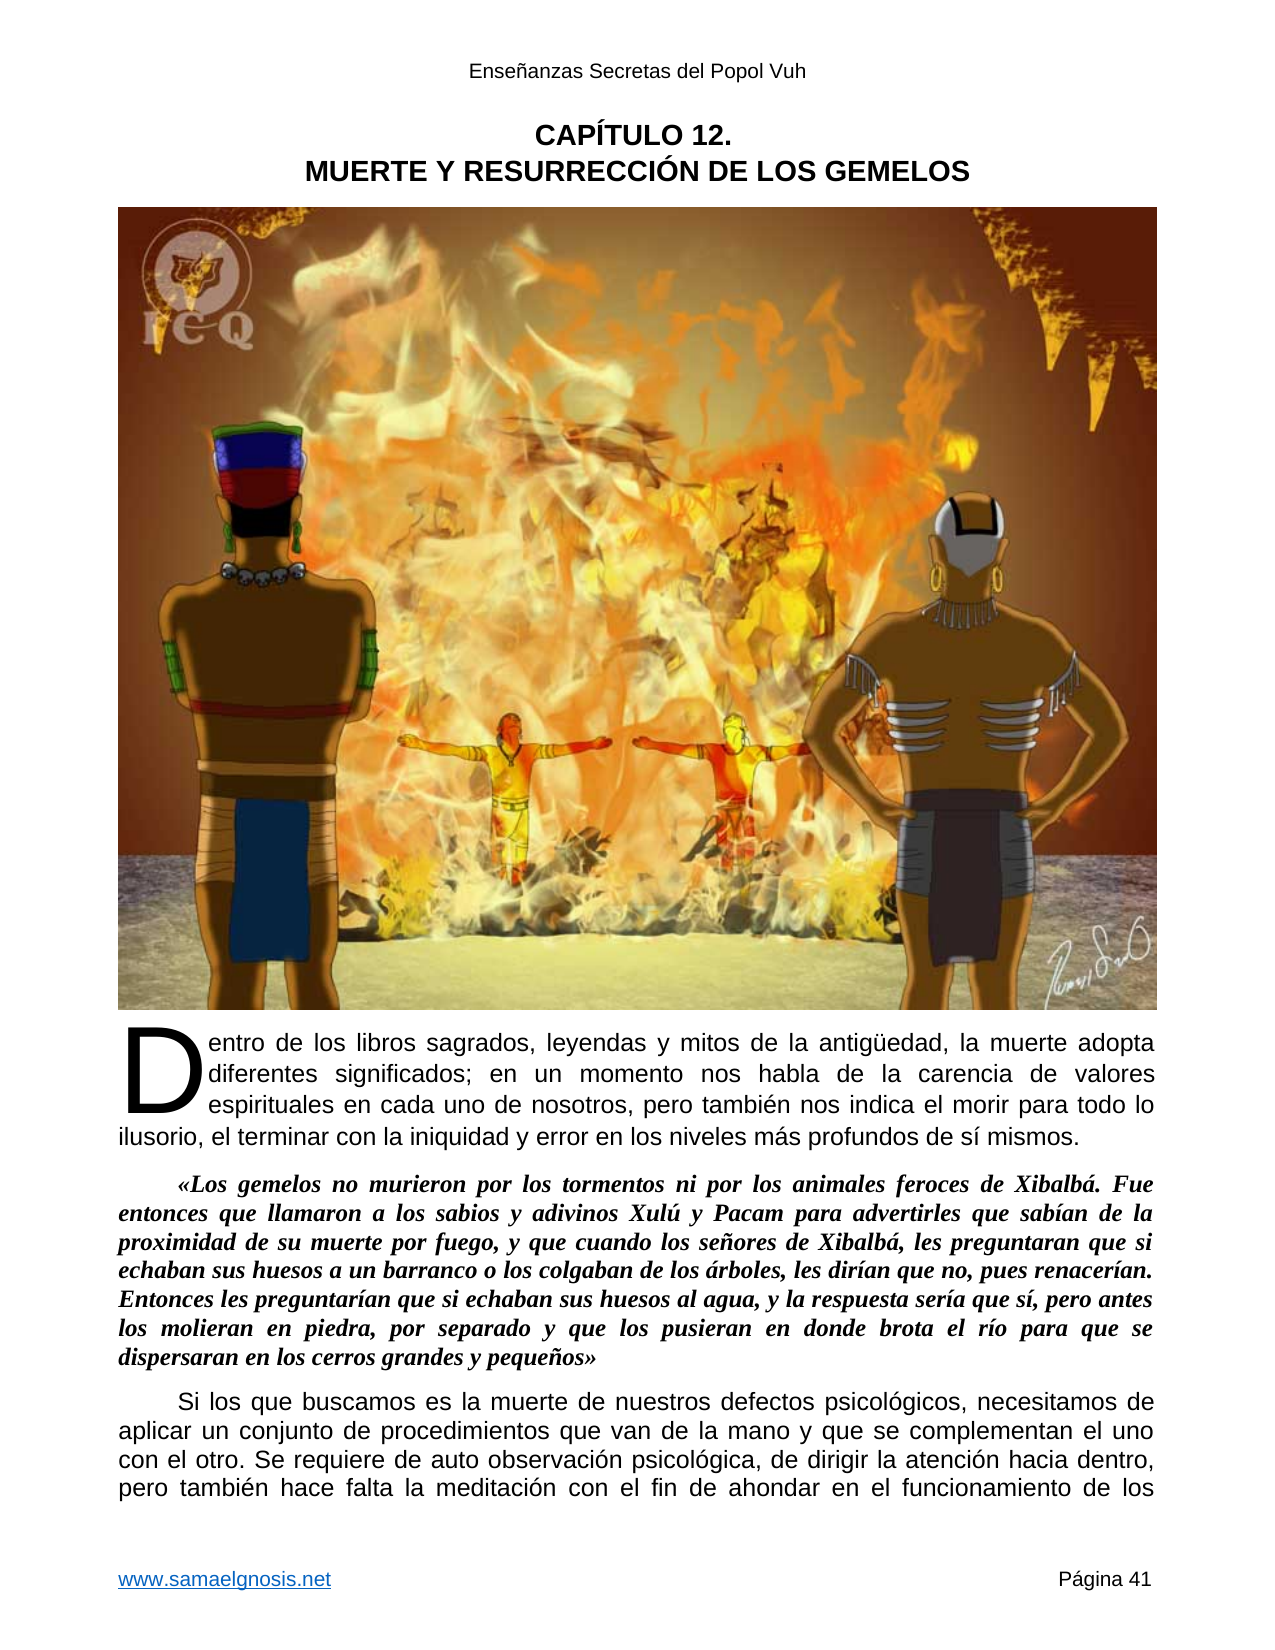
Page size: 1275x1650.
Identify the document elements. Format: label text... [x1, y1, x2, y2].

text CAPÍTULO 12. MUERTE Y RESURRECCIÓN DE LOS GEMELOS [118, 118, 1157, 188]
text «Los gemelos no murieron por los tormentos ni por los animales feroces de Xibalbá. Fue entonces que llamaron a los sabios y adivinos Xulú y Pacam para advertirles que sabían de la proximidad de su muerte por fuego, y que cuando los señores de Xibalbá, les preguntaran que si echaban sus huesos a un barranco o los colgaban de los árboles, les dirían que no, pues renacerían. Entonces les preguntarían que si echaban sus huesos al agua, y la respuesta sería que sí, pero antes los molieran en piedra, por separado y que los pusieran en donde brota el río para que se dispersaran en los cerros grandes y pequeños» [118, 1169, 1157, 1370]
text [118, 1387, 1157, 1502]
picture [118, 207, 1157, 1010]
text entro de los libros sagrados, leyendas y mitos de la antigüedad, la muerte adopta diferentes significados; en un momento nos habla de la carencia de valores espirituales en cada uno de nosotros, pero también nos indica el morir para todo lo ilusorio, el terminar con la iniquidad y error en los niveles más profundos de sí mismos. [118, 1028, 1157, 1150]
